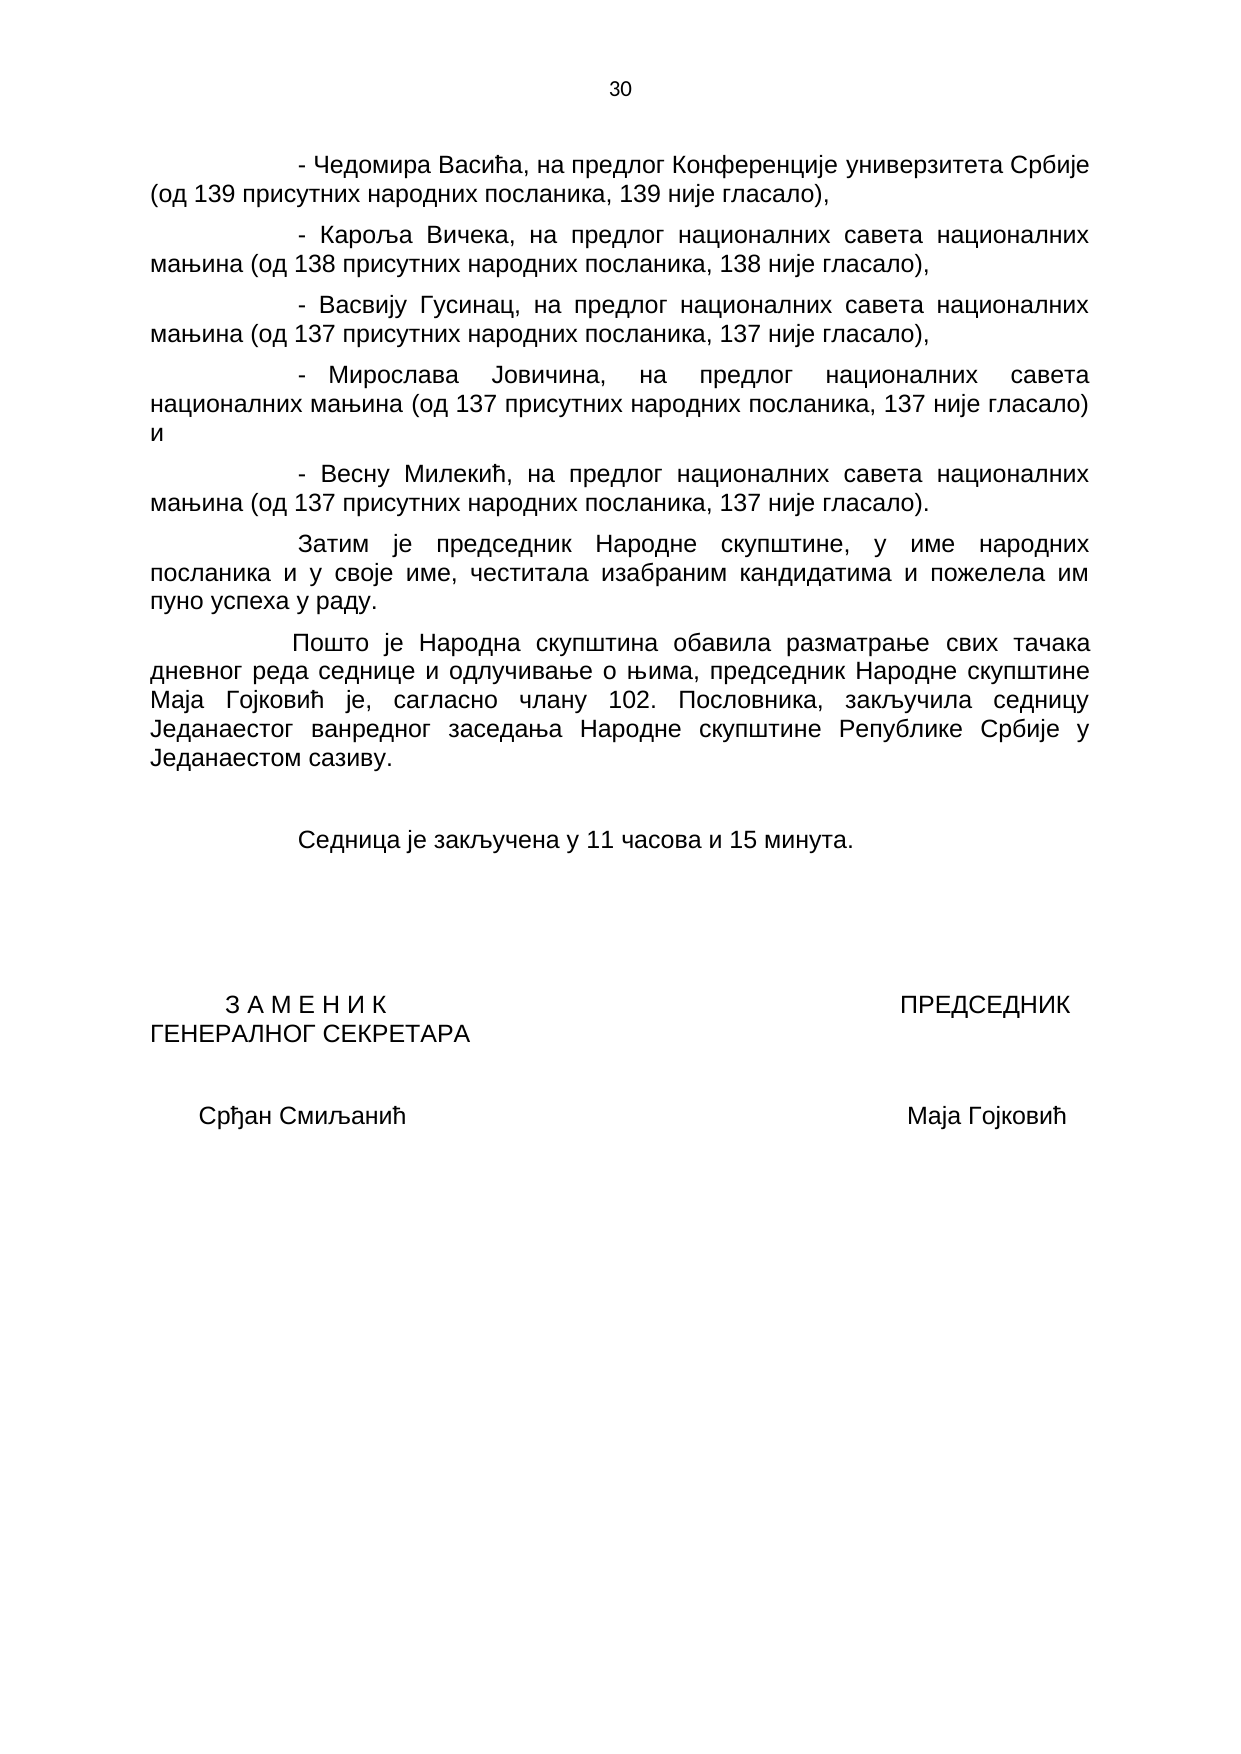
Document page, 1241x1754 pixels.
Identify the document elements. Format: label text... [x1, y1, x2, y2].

text - Мирослава Јовичина, на предлог националних савета националних мањина (од 137 присутних народних посланика, 137 није гласало) и [150, 360, 1090, 446]
text - Кароља Вичека, на предлог националних савета националних мањина (од 138 присутних народних посланика, 138 није гласало), [150, 220, 1090, 277]
text Срђан Смиљанић Маја Гојковић [150, 1101, 1090, 1130]
text Седница је закључена у 11 часова и 15 минута. [150, 825, 1090, 854]
text - Васвију Гусинац, на предлог националних савета националних мањина (од 137 присутних народних посланика, 137 није гласало), [150, 290, 1090, 347]
text - Чедомира Васића, на предлог Конференције универзитета Србије (од 139 присутних народних посланика, 139 није гласало), [150, 150, 1090, 207]
text Затим је председник Народне скупштине, у име народних посланика и у своје име, честитала изабраним кандидатима и пожелела им пуно успеха у раду. [150, 529, 1090, 615]
text - Весну Милекић, на предлог националних савета националних мањина (од 137 присутних народних посланика, 137 није гласало). [150, 459, 1090, 516]
text З А М Е Н И К ПРЕДСЕДНИК [150, 990, 1090, 1019]
text Пошто је Народна скупштина обавила разматрање свих тачака дневног реда седнице и одлучивање о њима, председник Народне скупштине Маја Гојковић је, сагласно члану 102. Пословника, закључила седницу Једанаестог ванредног заседања Народне скупштине Републике Србије у Једанаестом сазиву. [150, 627, 1090, 771]
text ГЕНЕРАЛНОГ СЕКРЕТАРА [150, 1019, 1090, 1047]
